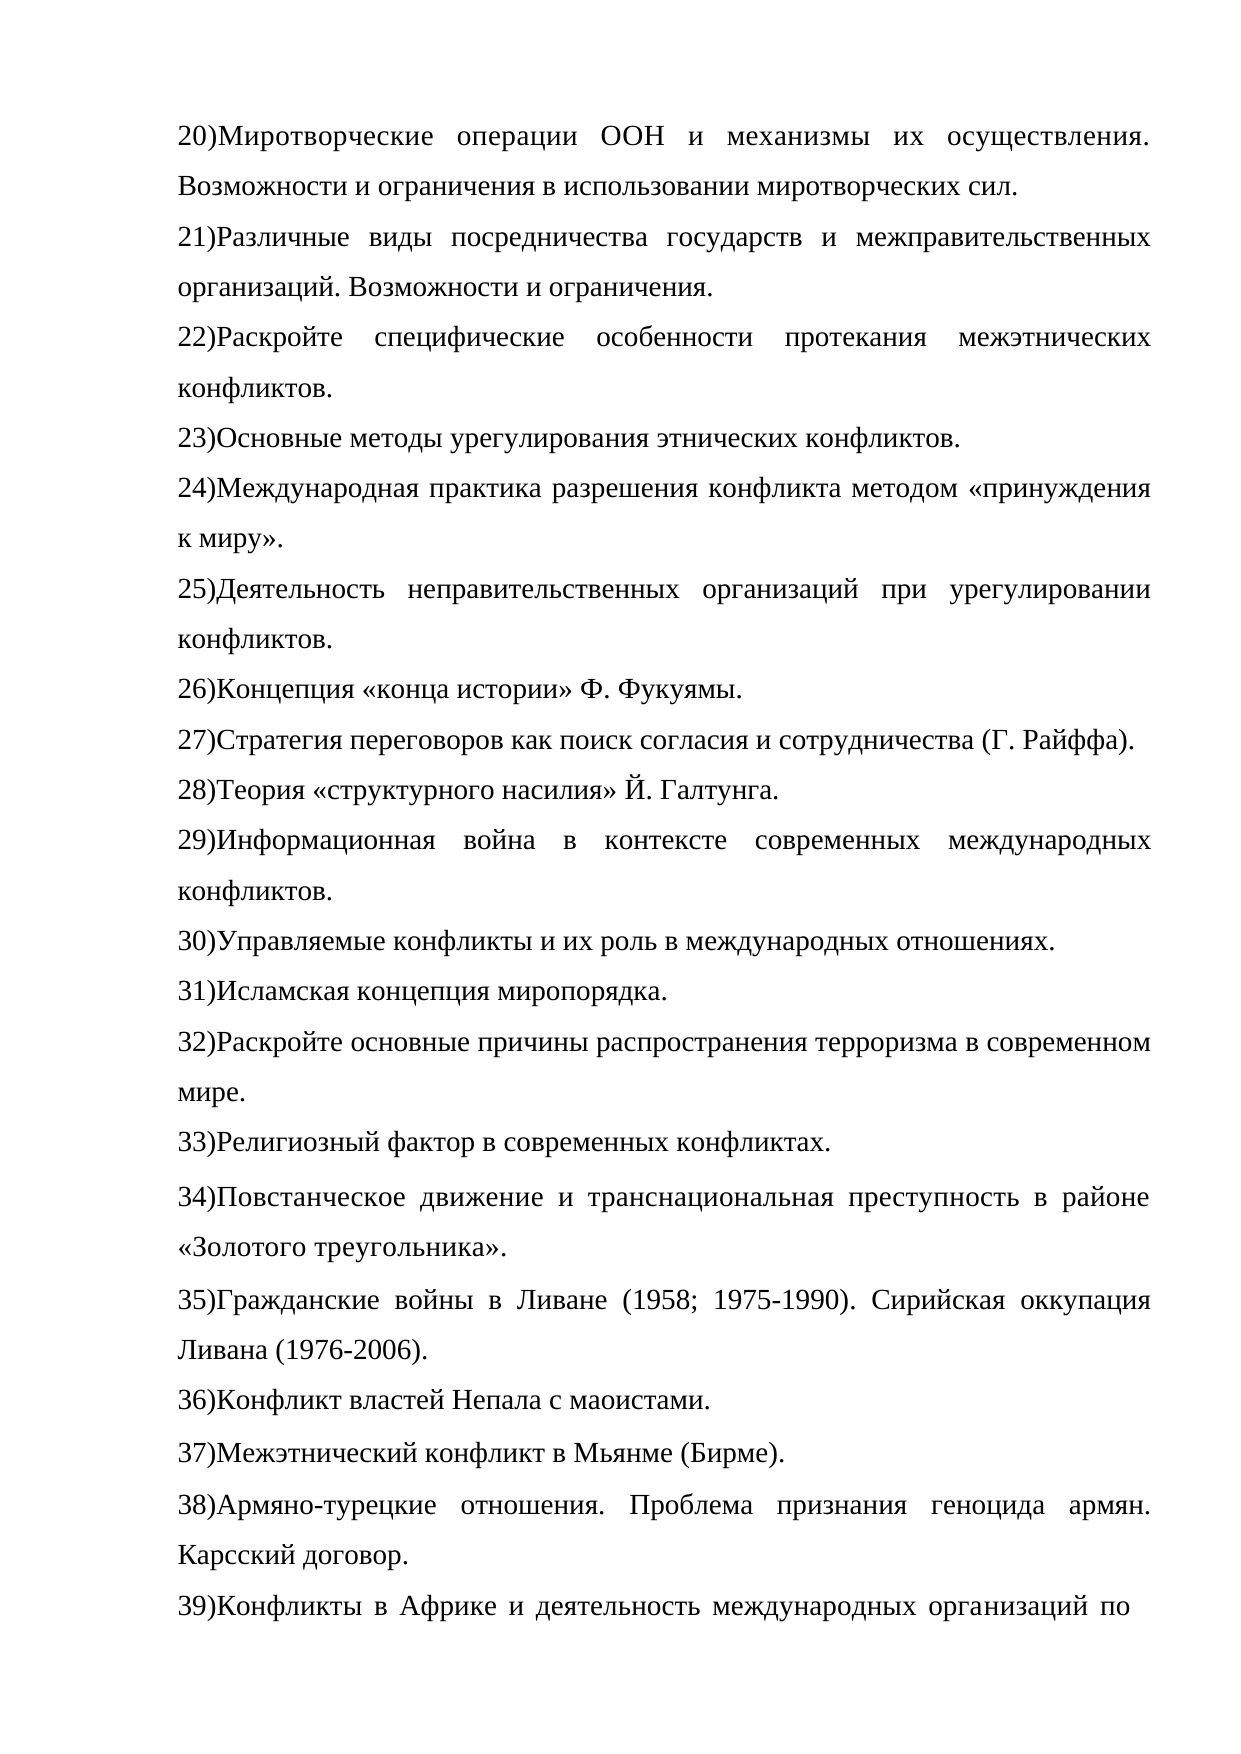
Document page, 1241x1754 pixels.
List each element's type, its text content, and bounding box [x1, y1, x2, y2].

text 33)Религиозный фактор в современных конфликтах. [177, 1124, 1152, 1158]
text 37)Межэтнический конфликт в Мьянме (Бирме). [177, 1435, 1132, 1468]
text 35)Гражданские войны в Ливане (1958; 1975-1990). Сирийская оккупация Ливана (1976-2006). [177, 1282, 1152, 1366]
text 24)Международная практика разрешения конфликта методом «принуждения к миру». [177, 470, 1152, 554]
text 28)Теория «структурного насилия» Й. Галтунга. [177, 772, 1152, 806]
text 23)Основные методы урегулирования этнических конфликтов. [177, 420, 1152, 453]
text 31)Исламская концепция миропорядка. [177, 973, 1152, 1007]
text 20)Миротворческие операции ООН и механизмы их осуществления. Возможности и ограничения в использовании миротворческих сил. [177, 118, 1152, 202]
text 36)Конфликт властей Непала с маоистами. [177, 1382, 1152, 1416]
text 22)Раскройте специфические особенности протекания межэтнических конфликтов. [177, 319, 1152, 403]
text 34)Повстанческое движение и транснациональная преступность в районе «Золотого треугольника». [177, 1179, 1152, 1263]
text 38)Армяно-турецкие отношения. Проблема признания геноцида армян. Карсский договор. [177, 1487, 1152, 1571]
text 25)Деятельность неправительственных организаций при урегулировании конфликтов. [177, 571, 1152, 655]
text 27)Стратегия переговоров как поиск согласия и сотрудничества (Г. Райффа). [177, 722, 1152, 755]
text 21)Различные виды посредничества государств и межправительственных организаций. Возможности и ограничения. [177, 219, 1152, 303]
text 32)Раскройте основные причины распространения терроризма в современном мире. [177, 1024, 1152, 1108]
text 30)Управляемые конфликты и их роль в международных отношениях. [177, 923, 1152, 957]
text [177, 1588, 1131, 1621]
text 26)Концепция «конца истории» Ф. Фукуямы. [177, 672, 1152, 705]
text 29)Информационная война в контексте современных международных конфликтов. [177, 822, 1152, 906]
